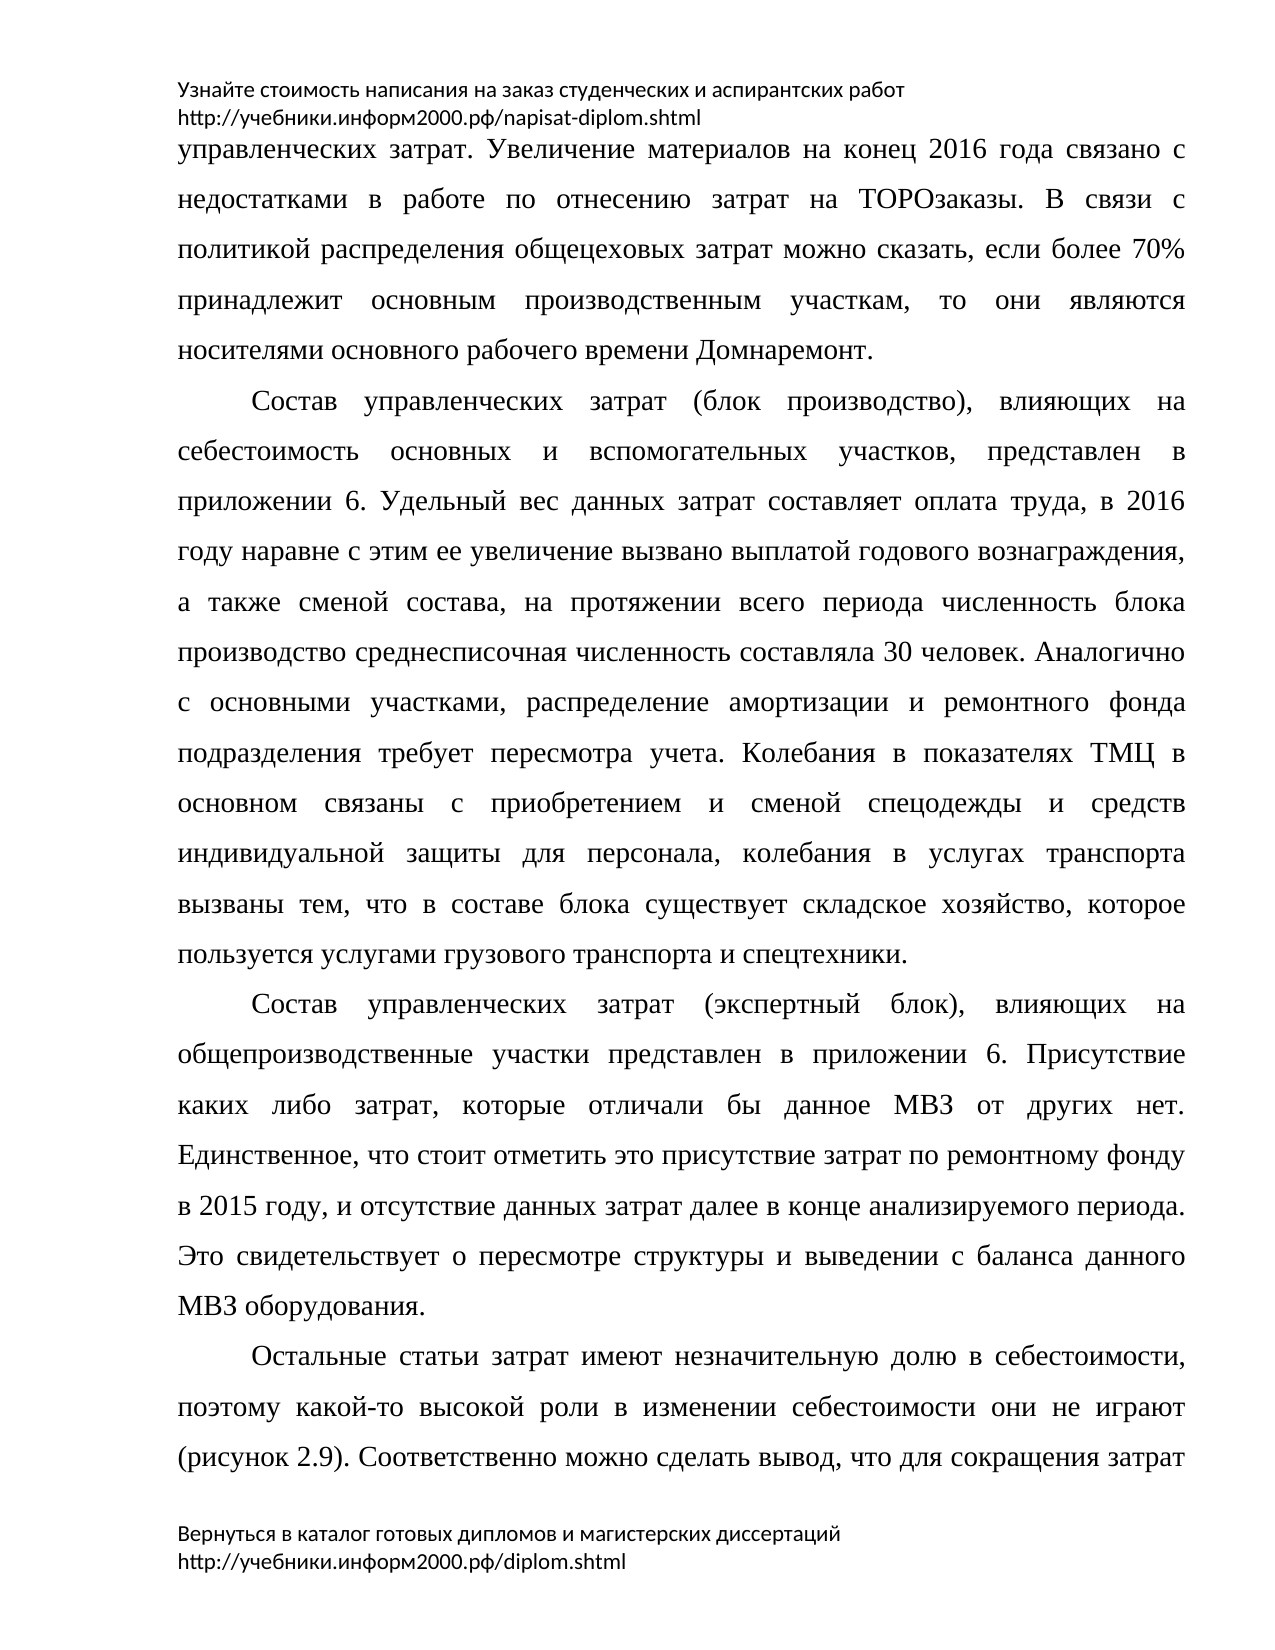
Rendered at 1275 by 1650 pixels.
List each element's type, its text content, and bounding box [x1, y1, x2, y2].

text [177, 131, 1186, 366]
text Состав управленческих затрат (блок производство), влияющих на себестоимость основных и вспомогательных участков, представлен в приложении 6. Удельный вес данных затрат составляет оплата труда, в 2016 году наравне с этим ее увеличение вызвано выплатой годового вознаграждения, а также сменой состава, на протяжении всего периода численность блока производство среднесписочная численность составляла 30 человек. Аналогично с основными участками, распределение амортизации и ремонтного фонда подразделения требует пересмотра учета. Колебания в показателях ТМЦ в основном связаны с приобретением и сменой спецодежды и средств индивидуальной защиты для персонала, колебания в услугах транспорта вызваны тем, что в составе блока существует складское хозяйство, которое пользуется услугами грузового транспорта и спецтехники. [177, 383, 1186, 969]
text Состав управленческих затрат (экспертный блок), влияющих на общепроизводственные участки представлен в приложении 6. Присутствие каких либо затрат, которые отличали бы данное МВЗ от других нет. Единственное, что стоит отметить это присутствие затрат по ремонтному фонду в 2015 году, и отсутствие данных затрат далее в конце анализируемого периода. Это свидетельствует о пересмотре структуры и выведении с баланса данного МВЗ оборудования. [177, 986, 1186, 1322]
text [177, 1338, 1186, 1473]
